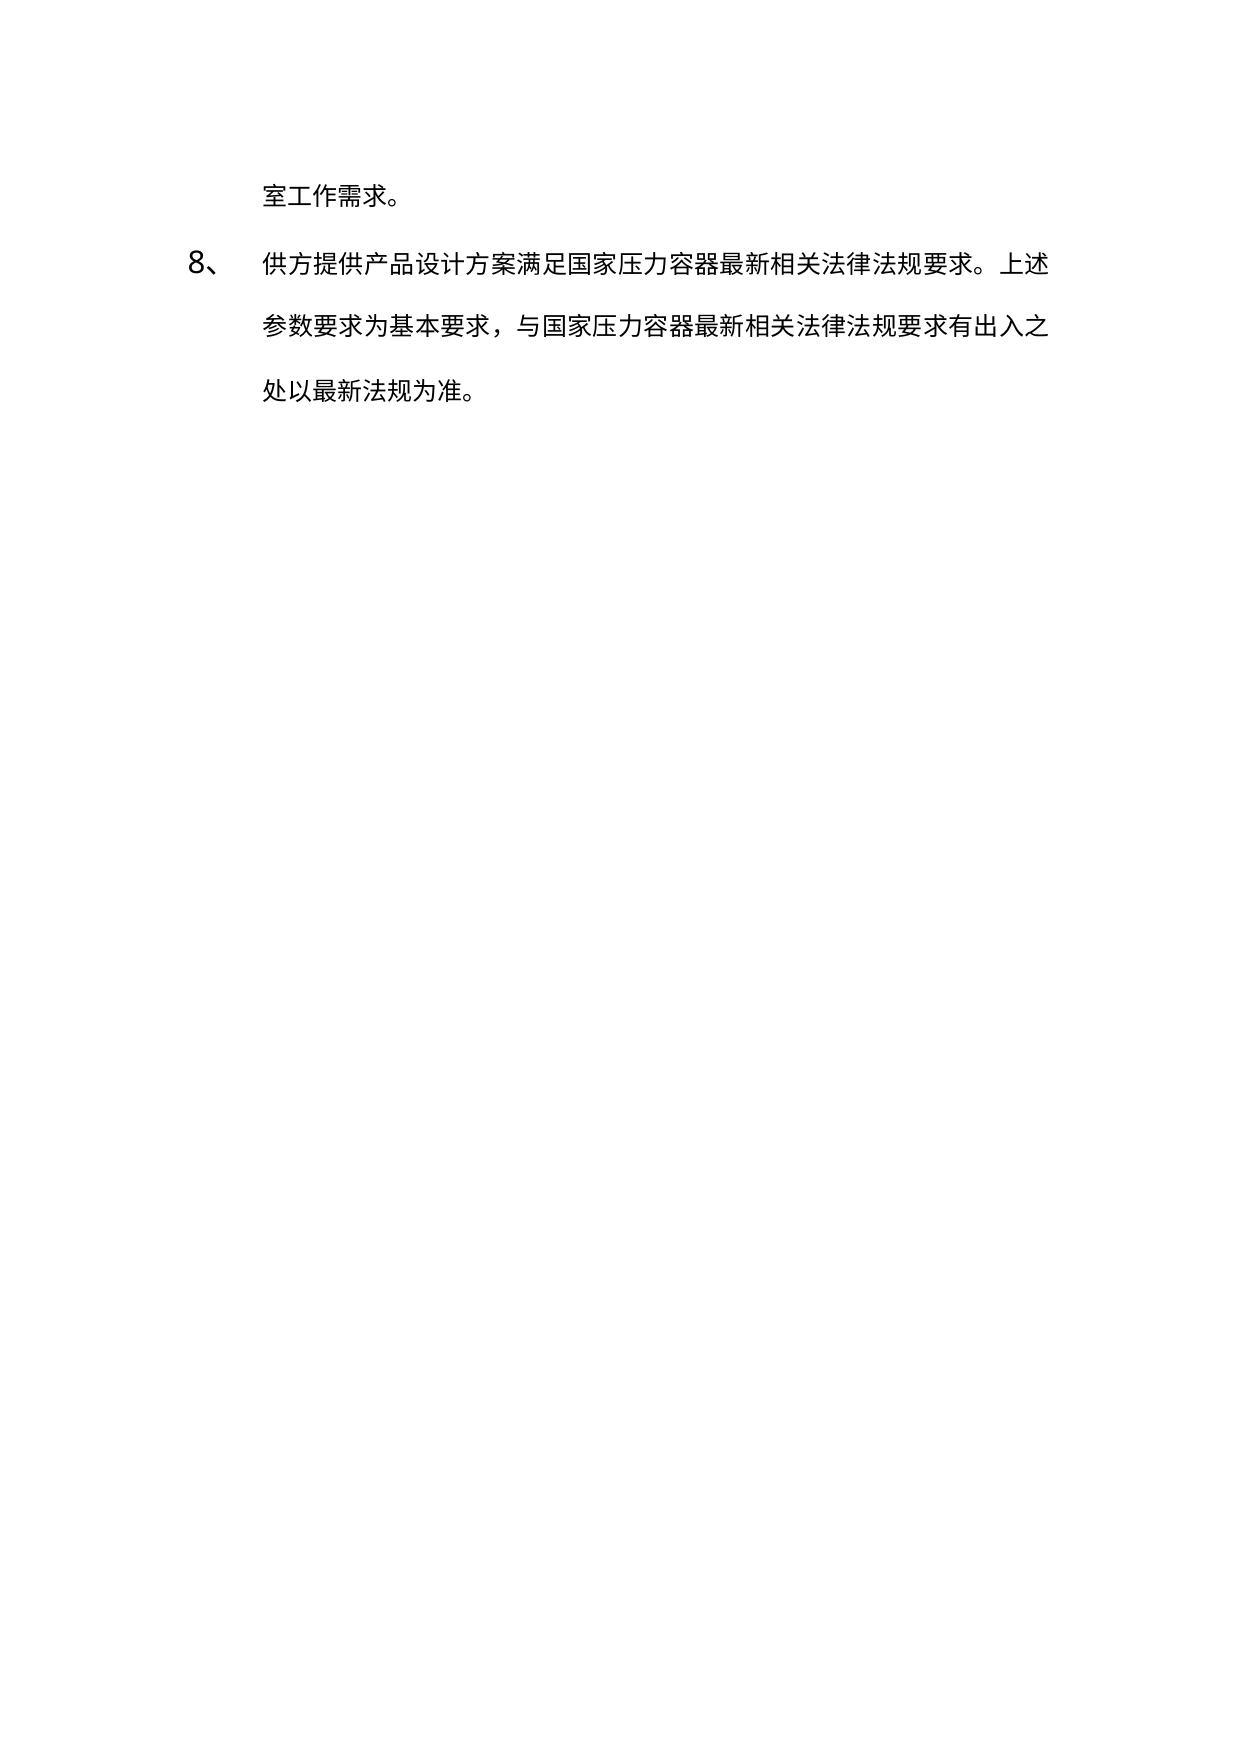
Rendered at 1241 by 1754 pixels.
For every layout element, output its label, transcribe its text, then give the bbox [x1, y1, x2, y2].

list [187, 162, 1053, 227]
list 供方提供产品设计方案满足国家压力容器最新相关法律法规要求。上述参数要求为基本要求，与国家压力容器最新相关法律法规要求有出入之处以最新法规为准。 [187, 227, 1053, 422]
